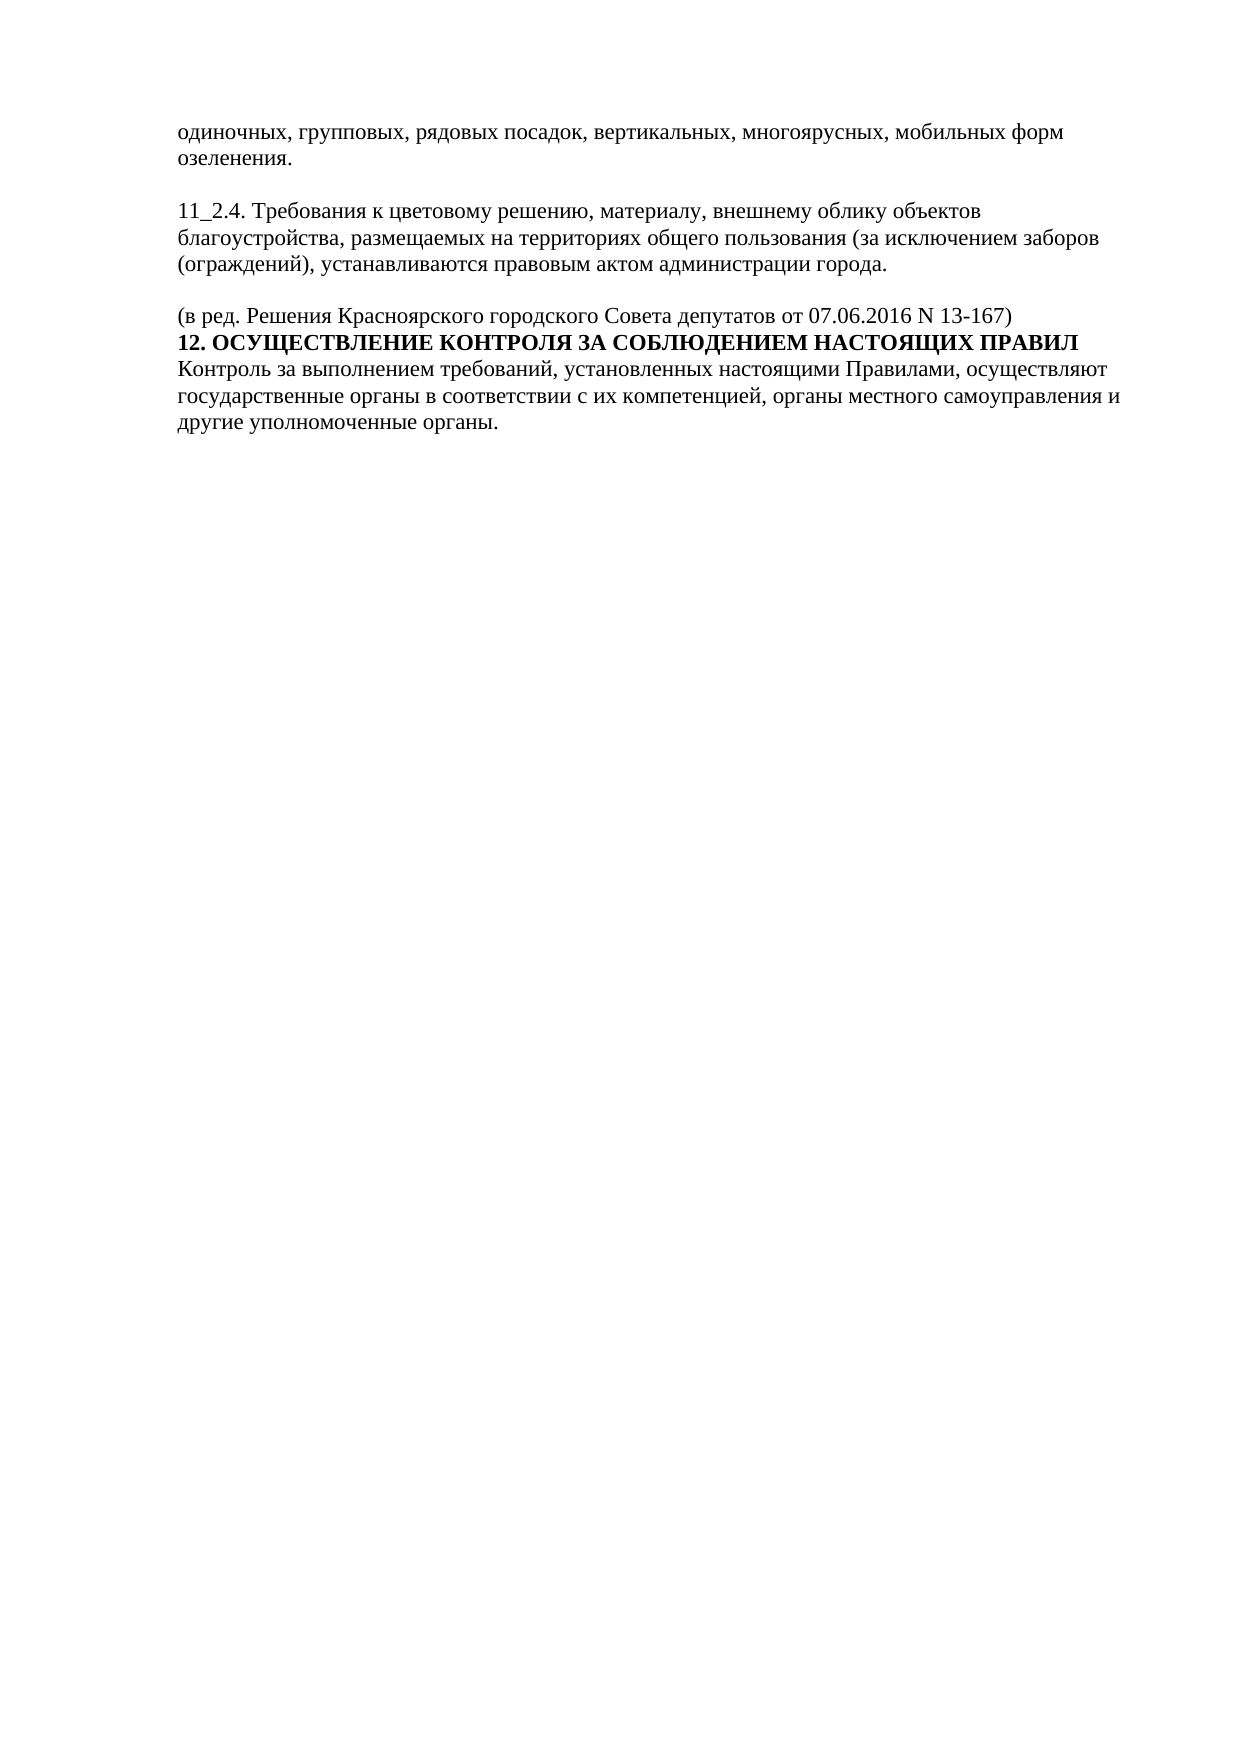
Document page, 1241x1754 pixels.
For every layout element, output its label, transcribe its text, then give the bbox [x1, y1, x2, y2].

text 12. ОСУЩЕСТВЛЕНИЕ КОНТРОЛЯ ЗА СОБЛЮДЕНИЕМ НАСТОЯЩИХ ПРАВИЛ [177, 329, 1152, 355]
text Контроль за выполнением требований, установленных настоящими Правилами, осуществляют государственные органы в соответствии с их компетенцией, органы местного самоуправления и другие уполномоченные органы. [177, 355, 1152, 434]
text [177, 118, 1152, 329]
